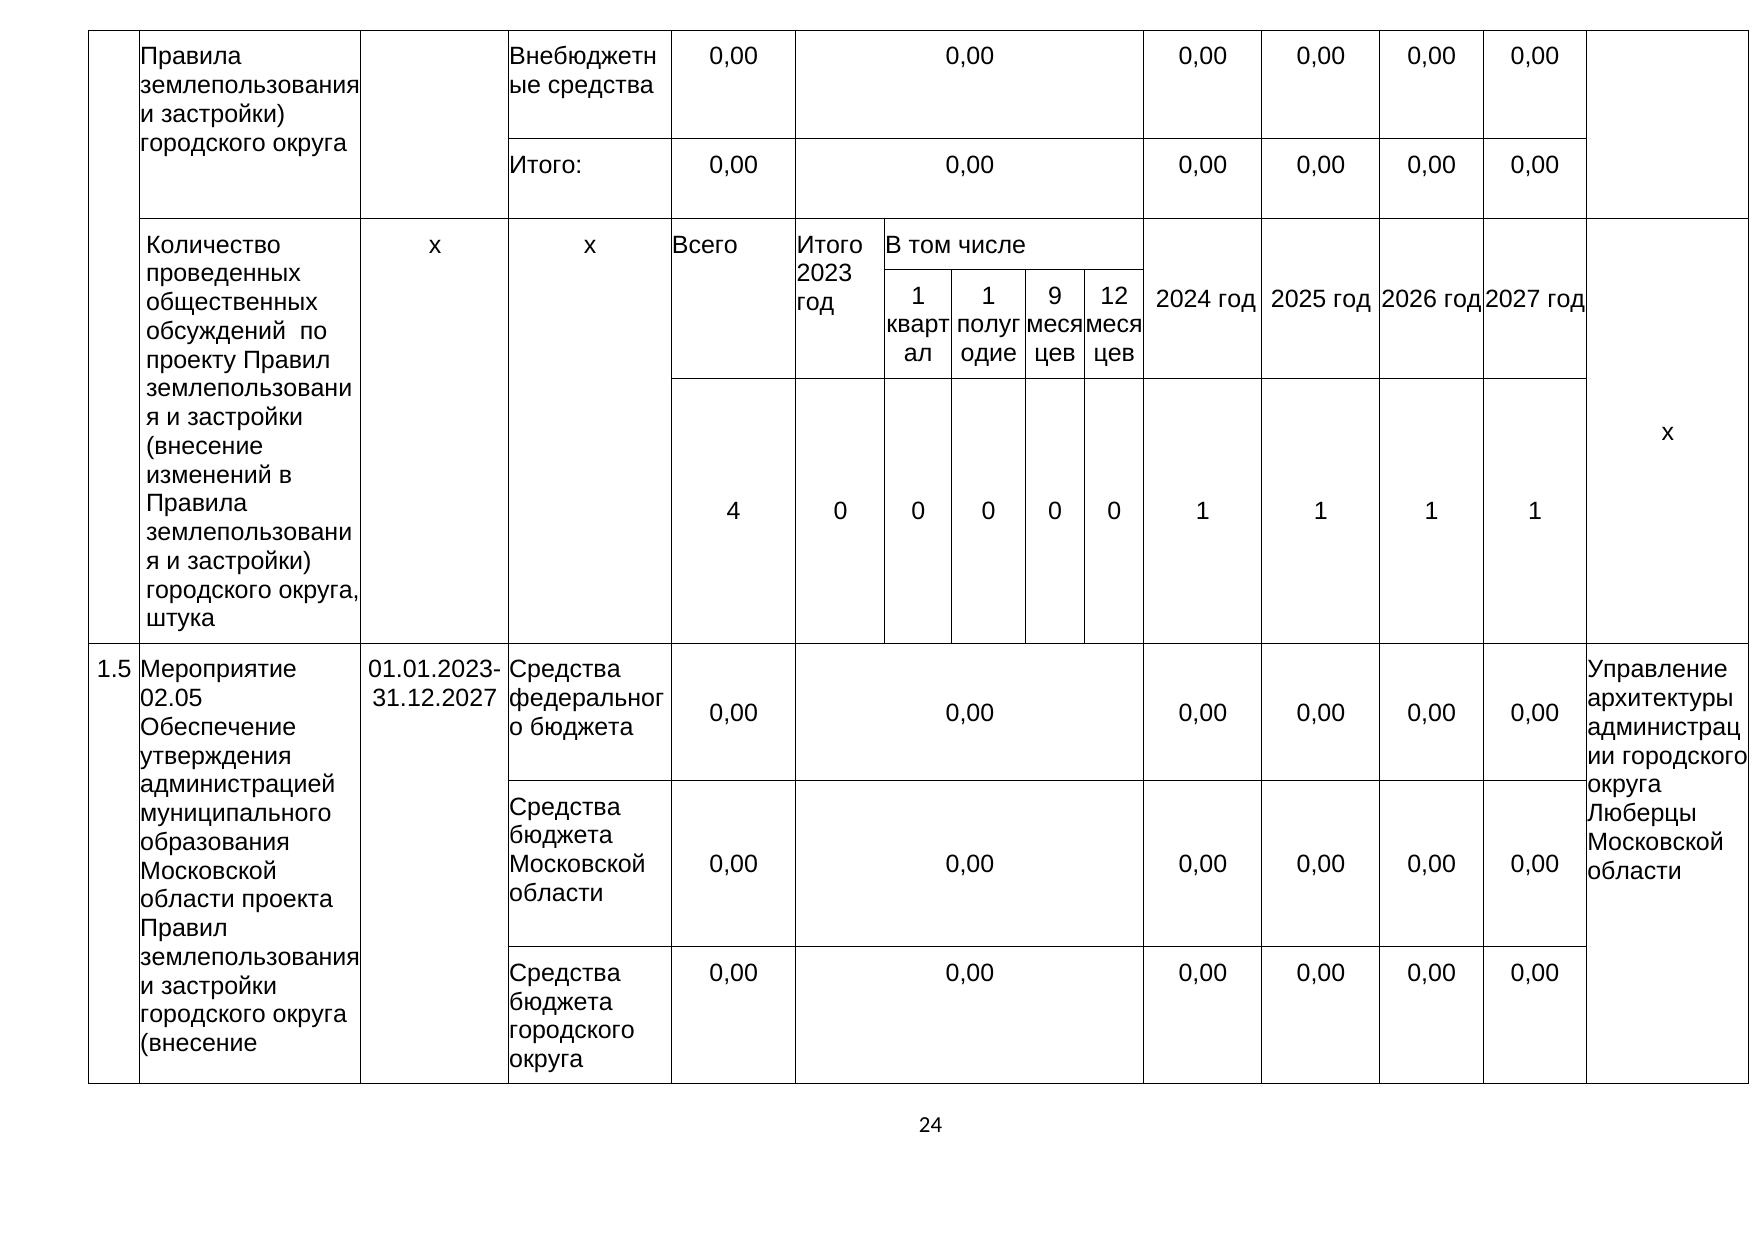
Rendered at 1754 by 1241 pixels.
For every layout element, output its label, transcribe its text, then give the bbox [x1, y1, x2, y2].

table_cell 0,00 [1484, 139, 1586, 218]
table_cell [509, 947, 671, 1083]
table_cell 2026 год [1380, 219, 1483, 377]
table_cell 2025 год [1262, 219, 1379, 377]
table_cell 9 месяцев [1026, 270, 1084, 377]
table_cell 0,00 [1484, 644, 1586, 780]
table_cell 0,00 [1262, 139, 1379, 218]
table_cell 1 квартал [885, 270, 951, 377]
table_cell Всего [672, 219, 795, 377]
table_cell 2024 год [1144, 219, 1261, 377]
table_cell 0,00 [1262, 644, 1379, 780]
table_cell 0,00 [1380, 644, 1483, 780]
table_cell В том числе [885, 219, 1143, 269]
table_cell 1 [1262, 379, 1379, 643]
table_cell 0,00 [1262, 31, 1379, 138]
table_cell 2027 год [1484, 219, 1586, 377]
table_cell Итого: [509, 139, 671, 218]
table_cell 0,00 [1380, 31, 1483, 138]
table_cell 0 [885, 379, 951, 643]
table_cell 0,00 [1262, 947, 1379, 1083]
table_cell 0,00 [1484, 31, 1586, 138]
table_cell 4 [672, 379, 795, 643]
table_cell 0,00 [1380, 781, 1483, 946]
table_cell 0,00 [796, 644, 1143, 780]
table_cell 1 [1484, 379, 1586, 643]
table_cell 0,00 [672, 644, 795, 780]
table_cell х [509, 219, 671, 643]
table_cell 0 [796, 379, 884, 643]
table_cell Итого 2023 год [796, 219, 884, 377]
table_cell 0,00 [1484, 781, 1586, 946]
table_cell 1 [1380, 379, 1483, 643]
table_cell 0,00 [1144, 644, 1261, 780]
table_cell 0,00 [796, 139, 1143, 218]
table_cell х [1587, 219, 1748, 643]
table_cell 0,00 [1144, 947, 1261, 1083]
table_cell 12 месяцев [1085, 270, 1143, 377]
table_cell 0,00 [1380, 139, 1483, 218]
table_cell 0,00 [1380, 947, 1483, 1083]
table_cell 0,00 [1144, 781, 1261, 946]
table_cell 0,00 [1144, 139, 1261, 218]
table_cell 0,00 [1484, 947, 1586, 1083]
table_cell 1.5 [89, 644, 139, 1083]
table_cell 0,00 [1262, 781, 1379, 946]
table_cell 0,00 [1144, 31, 1261, 138]
table_cell Внебюджетные средства [509, 31, 671, 138]
table_cell 01.01.2023-31.12.2027 [361, 644, 508, 1083]
table_cell 0,00 [796, 947, 1143, 1083]
table_cell 1 полугодие [952, 270, 1025, 377]
table_cell Управление архитектуры администрации городского округа Люберцы Московской области [1587, 644, 1748, 1083]
table_cell Количество проведенных общественных обсуждений по проекту Правил землепользования и застройки (внесение изменений в Правила землепользования и застройки) городского округа, штука [140, 219, 360, 643]
table_cell 0,00 [672, 139, 795, 218]
table_cell Средства бюджета Московской области [509, 781, 671, 946]
table_cell Мероприятие 02.05 Обеспечение утверждения администрацией муниципального образования Московской области проекта Правил землепользования и застройки городского округа (внесение изменений в Правила землепользования и застройки городского округа) [140, 644, 360, 1083]
table_cell 1 [1144, 379, 1261, 643]
table_cell 0,00 [796, 31, 1143, 138]
table_cell Средства федерального бюджета [509, 644, 671, 780]
table_cell х [361, 219, 508, 643]
table_cell 0 [1085, 379, 1143, 643]
table_cell 0,00 [672, 947, 795, 1083]
table_cell 0,00 [796, 781, 1143, 946]
table_cell 0 [1026, 379, 1084, 643]
table_cell 0,00 [672, 31, 795, 138]
table_cell 0,00 [672, 781, 795, 946]
table_cell 0 [952, 379, 1025, 643]
